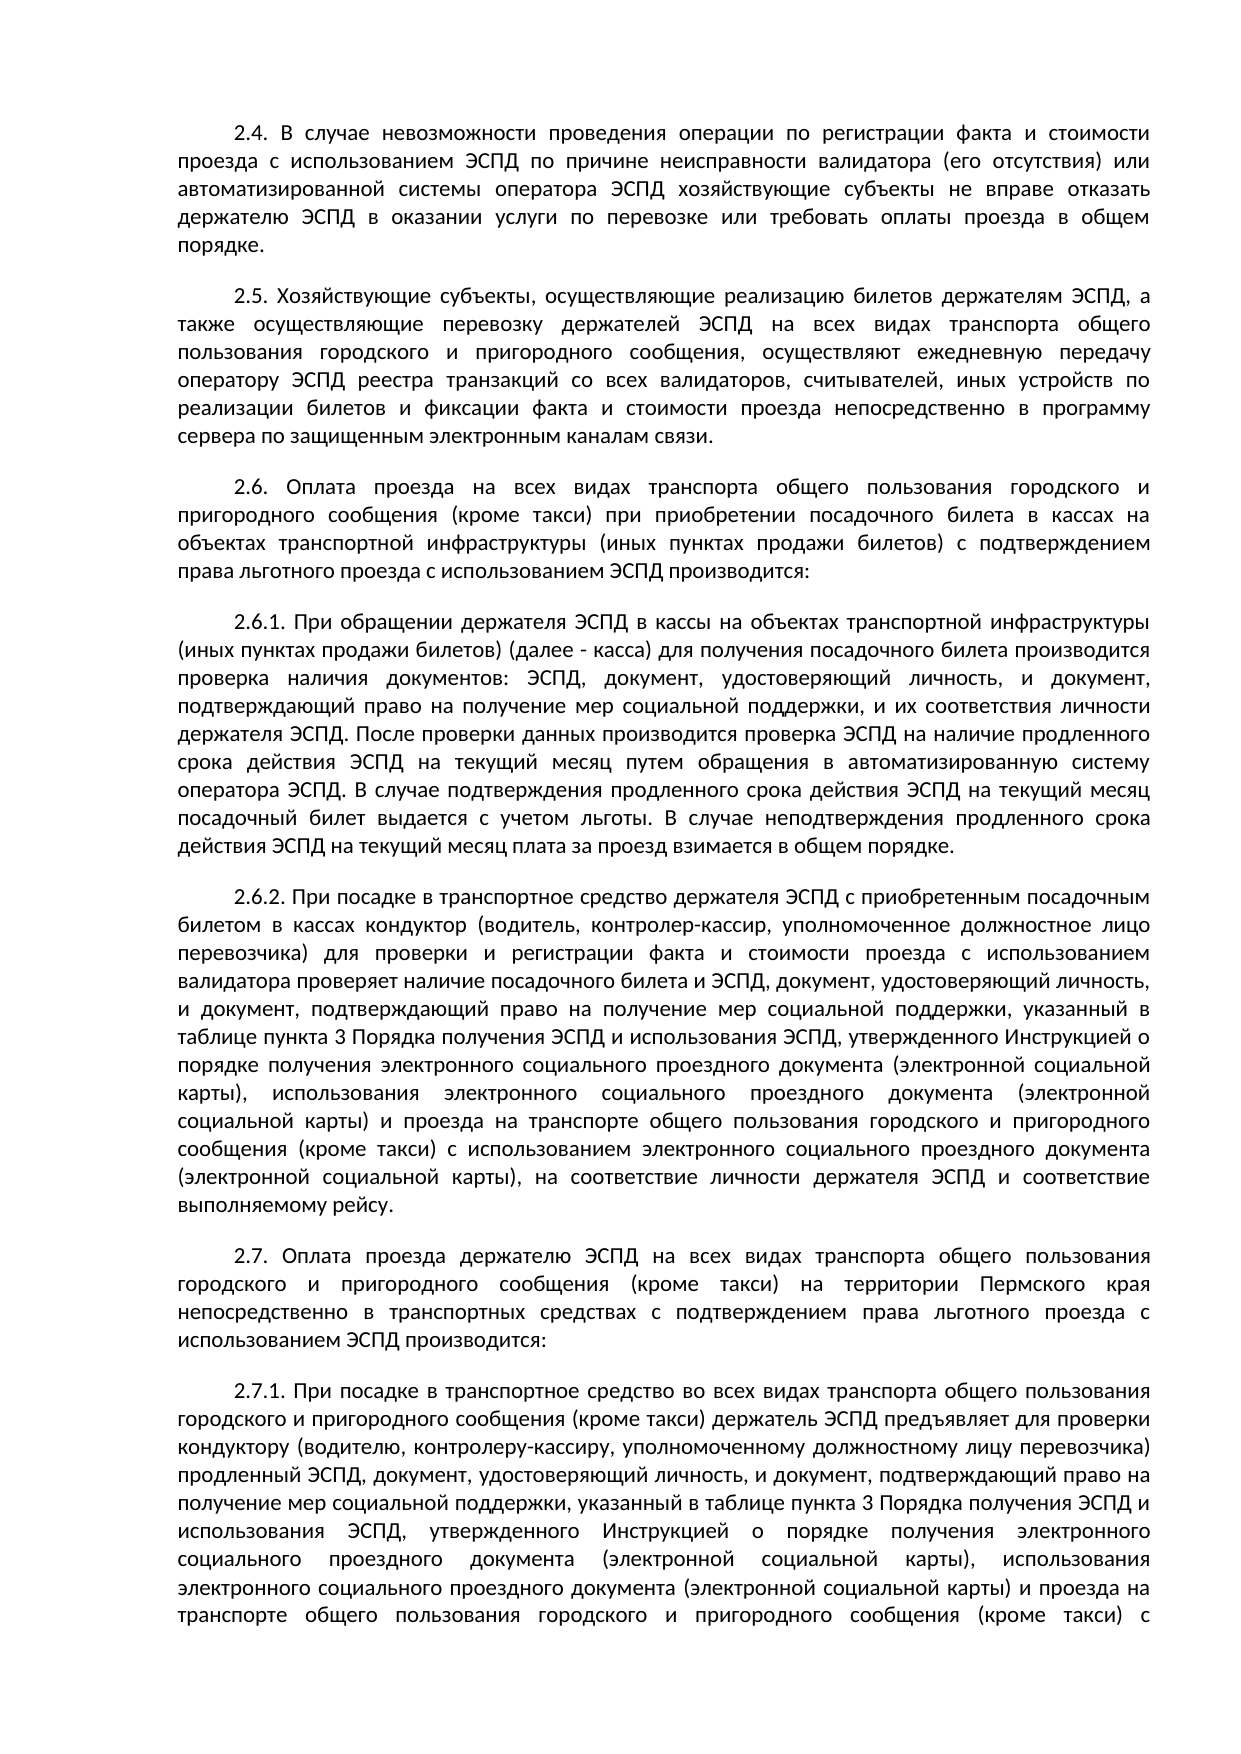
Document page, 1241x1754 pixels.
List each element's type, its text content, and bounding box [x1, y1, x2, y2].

text 2.7. Оплата проезда держателю ЭСПД на всех видах транспорта общего пользования городского и пригородного сообщения (кроме такси) на территории Пермского края непосредственно в транспортных средствах с подтверждением права льготного проезда с использованием ЭСПД производится: [177, 1241, 1152, 1353]
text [177, 1376, 1152, 1629]
text 2.5. Хозяйствующие субъекты, осуществляющие реализацию билетов держателям ЭСПД, а также осуществляющие перевозку держателей ЭСПД на всех видах транспорта общего пользования городского и пригородного сообщения, осуществляют ежедневную передачу оператору ЭСПД реестра транзакций со всех валидаторов, считывателей, иных устройств по реализации билетов и фиксации факта и стоимости проезда непосредственно в программу сервера по защищенным электронным каналам связи. [177, 281, 1152, 449]
text 2.6.1. При обращении держателя ЭСПД в кассы на объектах транспортной инфраструктуры (иных пунктах продажи билетов) (далее - касса) для получения посадочного билета производится проверка наличия документов: ЭСПД, документ, удостоверяющий личность, и документ, подтверждающий право на получение мер социальной поддержки, и их соответствия личности держателя ЭСПД. После проверки данных производится проверка ЭСПД на наличие продленного срока действия ЭСПД на текущий месяц путем обращения в автоматизированную систему оператора ЭСПД. В случае подтверждения продленного срока действия ЭСПД на текущий месяц посадочный билет выдается с учетом льготы. В случае неподтверждения продленного срока действия ЭСПД на текущий месяц плата за проезд взимается в общем порядке. [177, 607, 1152, 859]
text 2.4. В случае невозможности проведения операции по регистрации факта и стоимости проезда с использованием ЭСПД по причине неисправности валидатора (его отсутствия) или автоматизированной системы оператора ЭСПД хозяйствующие субъекты не вправе отказать держателю ЭСПД в оказании услуги по перевозке или требовать оплаты проезда в общем порядке. [177, 118, 1152, 258]
text 2.6.2. При посадке в транспортное средство держателя ЭСПД с приобретенным посадочным билетом в кассах кондуктор (водитель, контролер-кассир, уполномоченное должностное лицо перевозчика) для проверки и регистрации факта и стоимости проезда с использованием валидатора проверяет наличие посадочного билета и ЭСПД, документ, удостоверяющий личность, и документ, подтверждающий право на получение мер социальной поддержки, указанный в таблице пункта 3 Порядка получения ЭСПД и использования ЭСПД, утвержденного Инструкцией о порядке получения электронного социального проездного документа (электронной социальной карты), использования электронного социального проездного документа (электронной социальной карты) и проезда на транспорте общего пользования городского и пригородного сообщения (кроме такси) с использованием электронного социального проездного документа (электронной социальной карты), на соответствие личности держателя ЭСПД и соответствие выполняемому рейсу. [177, 882, 1152, 1218]
text 2.6. Оплата проезда на всех видах транспорта общего пользования городского и пригородного сообщения (кроме такси) при приобретении посадочного билета в кассах на объектах транспортной инфраструктуры (иных пунктах продажи билетов) с подтверждением права льготного проезда с использованием ЭСПД производится: [177, 472, 1152, 584]
